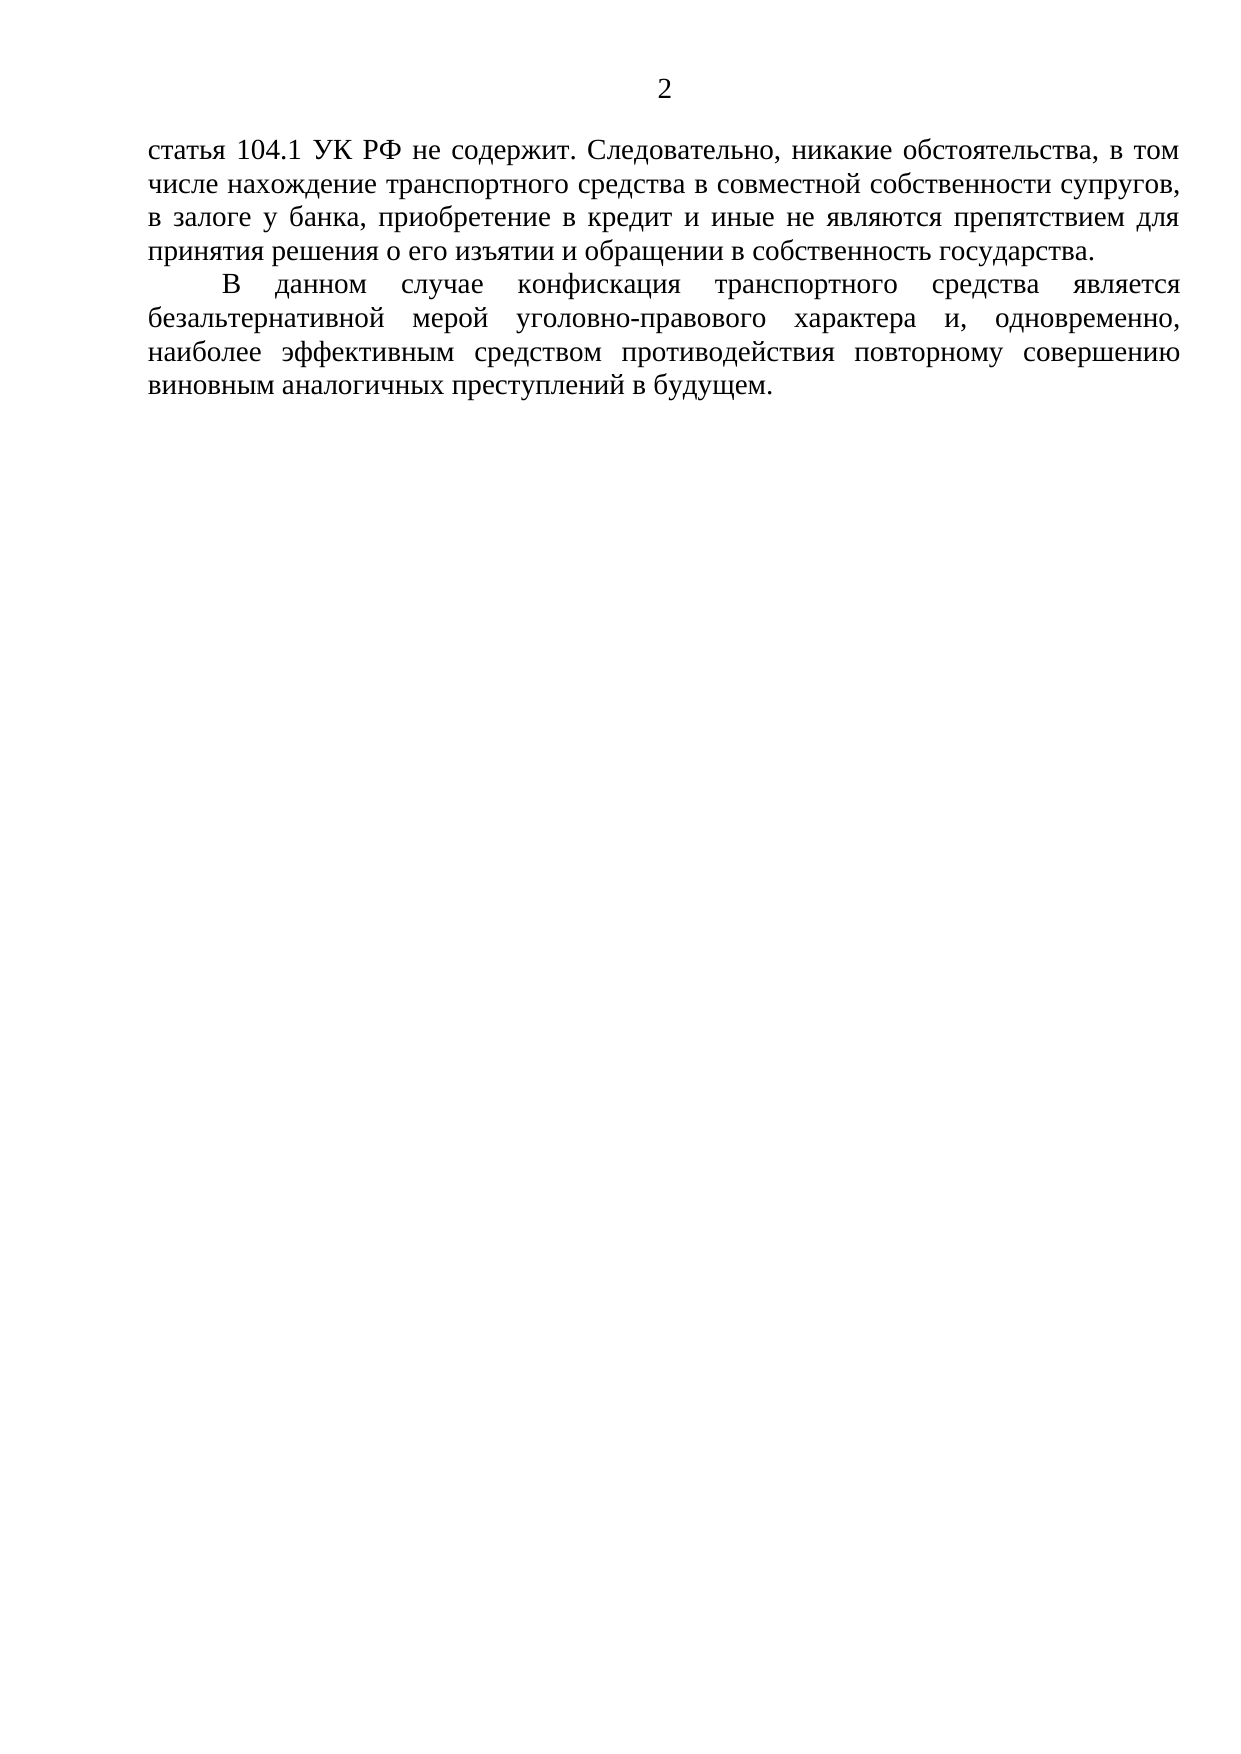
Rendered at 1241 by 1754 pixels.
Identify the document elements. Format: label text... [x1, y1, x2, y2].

text В данном случае конфискация транспортного средства является безальтернативной мерой уголовно-правового характера и, одновременно, наиболее эффективным средством противодействия повторному совершению виновным аналогичных преступлений в будущем. [148, 267, 1181, 401]
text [148, 132, 1181, 267]
